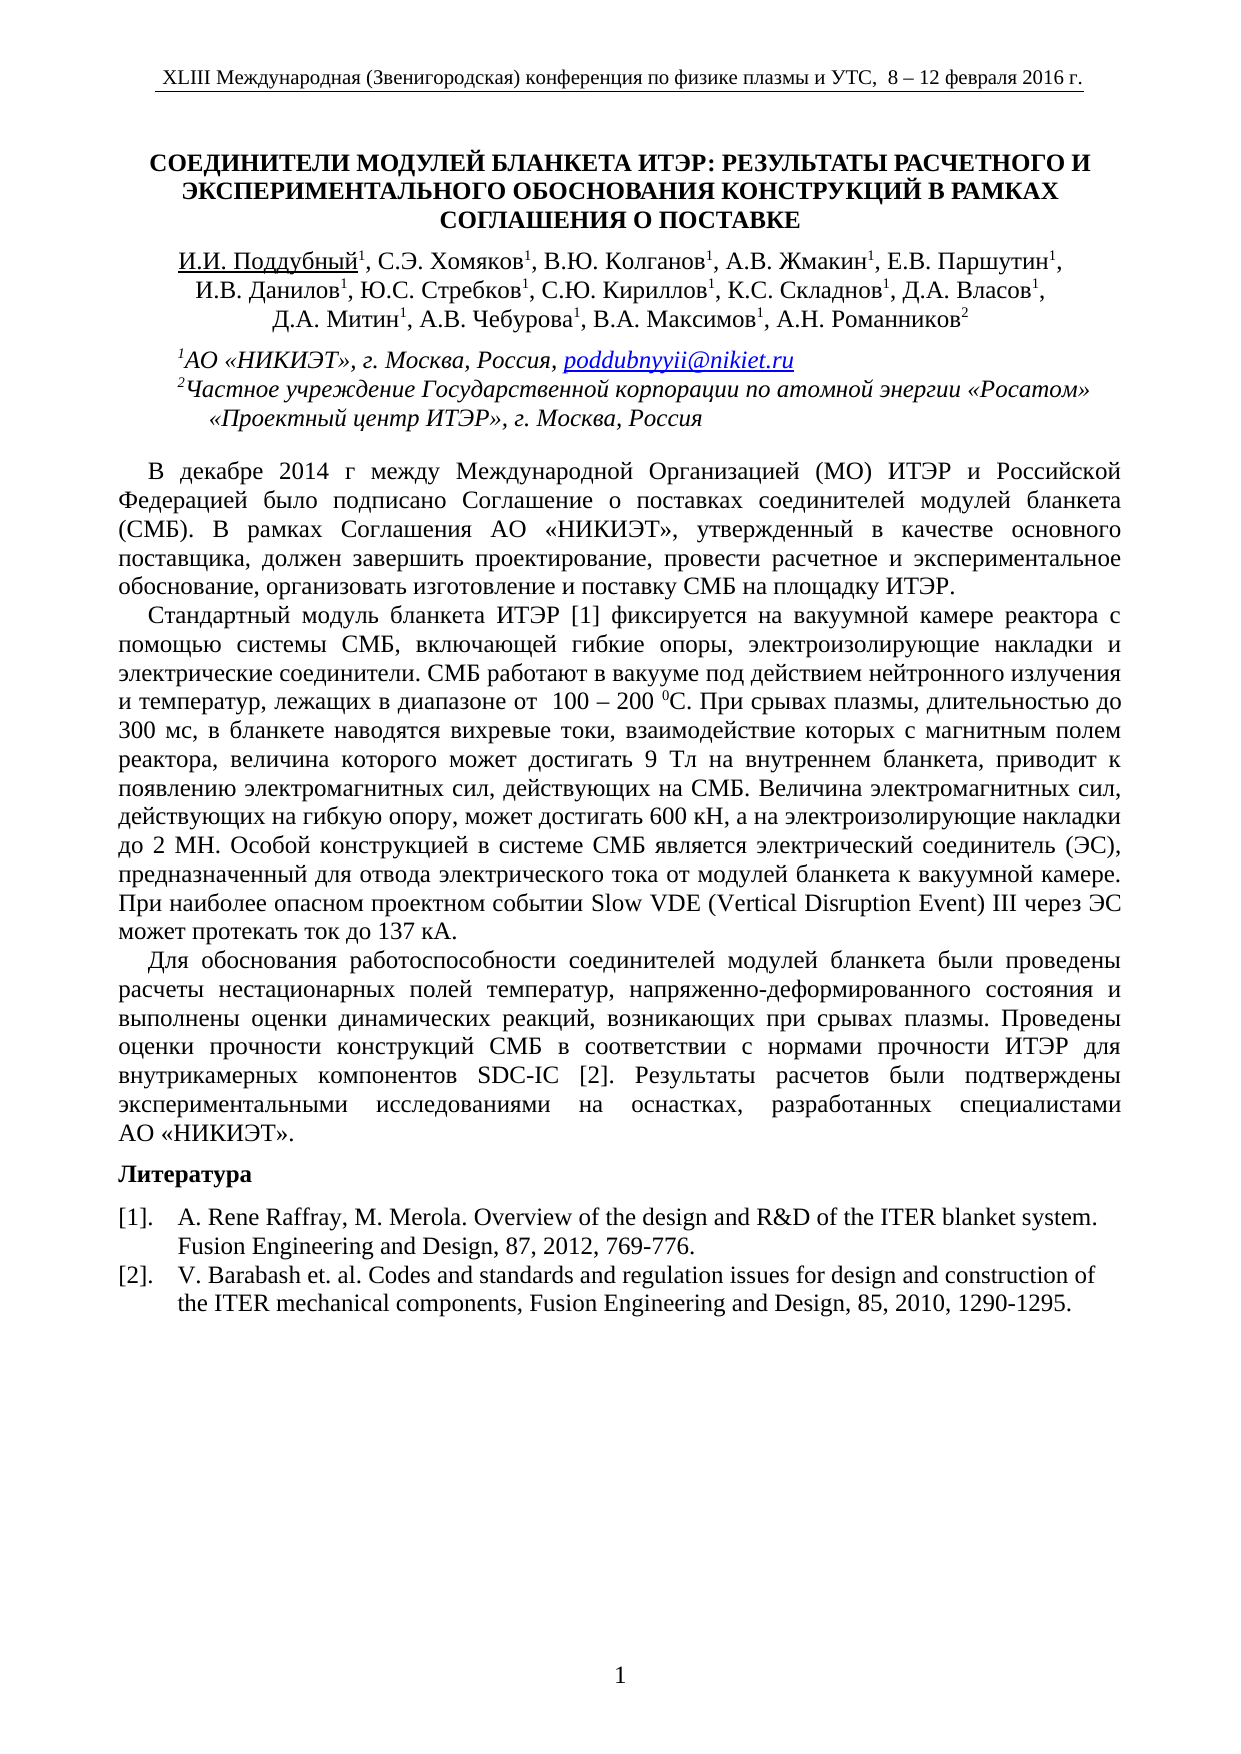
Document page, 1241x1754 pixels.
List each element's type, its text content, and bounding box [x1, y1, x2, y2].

text Стандартный модуль бланкета ИТЭР [1] фиксируется на вакуумной камере реактора с помощью системы СМБ, включающей гибкие опоры, электроизолирующие накладки и электрические соединители. СМБ работают в вакууме под действием нейтронного излучения и температур, лежащих в диапазоне от 100 – 200 0С. При срывах плазмы, длительностью до 300 мс, в бланкете наводятся вихревые токи, взаимодействие которых с магнитным полем реактора, величина которого может достигать 9 Тл на внутреннем бланкета, приводит к появлению электромагнитных сил, действующих на СМБ. Величина электромагнитных сил, действующих на гибкую опору, может достигать 600 кН, а на электроизолирующие накладки до 2 МН. Особой конструкцией в системе СМБ является электрический соединитель (ЭС), предназначенный для отвода электрического тока от модулей бланкета к вакуумной камере. При наиболее опасном проектном событии Slow VDE (Vertical Disruption Event) III через ЭС может протекать ток до 137 кА. [118, 600, 1122, 945]
list V. Barabash et. al. Codes and standards and regulation issues for design and construction of the ITER mechanical components, Fusion Engineering and Design, 85, 2010, 1290-1295. [118, 1260, 1122, 1317]
text И.И. Поддубный1, С.Э. Хомяков1, В.Ю. Колганов1, А.В. Жмакин1, Е.В. Паршутин1, И.В. Данилов1, Ю.С. Стребков1, С.Ю. Кириллов1, К.С. Складнов1, Д.А. Власов1, Д.А. Митин1, А.В. Чебурова1, В.А. Максимов1, А.Н. Романников2 [159, 246, 1081, 333]
text В декабре между Международной Организацией (МО) ИТЭР и Российской Федерацией было подписано Соглашение о поставках соединителей модулей бланкета (СМБ). В рамках Соглашения АО «НИКИЭТ», утвержденный в качестве основного поставщика, должен завершить проектирование, провести расчетное и экспериментальное обоснование, организовать изготовление и поставку СМБ на площадку ИТЭР. [118, 456, 1122, 600]
title Cоединители модулей бланкета ИТЭР: Результаты расчетного и экспериментального обоснования конструкций в рамках соглашения о поставке [118, 148, 1122, 234]
title Литература [118, 1159, 1122, 1188]
list A. Rene Raffray, M. Merola. Overview of the design and R&D of the ITER blanket system. Fusion Engineering and Design, 87, 2012, 769-776. [118, 1202, 1122, 1260]
text 1АО «НИКИЭТ», г. Москва, Россия, poddubnyyii@nikiet.ru 2Частное учреждение Государственной корпорации по атомной энергии «Росатом» «Проектный центр ИТЭР», г. Москва, Россия [177, 345, 1122, 431]
text Для обоснования работоспособности соединителей модулей бланкета были проведены расчеты нестационарных полей температур, напряженно-деформированного состояния и выполнены оценки динамических реакций, возникающих при срывах плазмы. Проведены оценки прочности конструкций СМБ в соответствии с нормами прочности ИТЭР для внутрикамерных компонентов SDC-IC [2]. Результаты расчетов были подтверждены экспериментальными исследованиями на оснастках, разработанных специалистами АО «НИКИЭТ». [118, 945, 1122, 1146]
